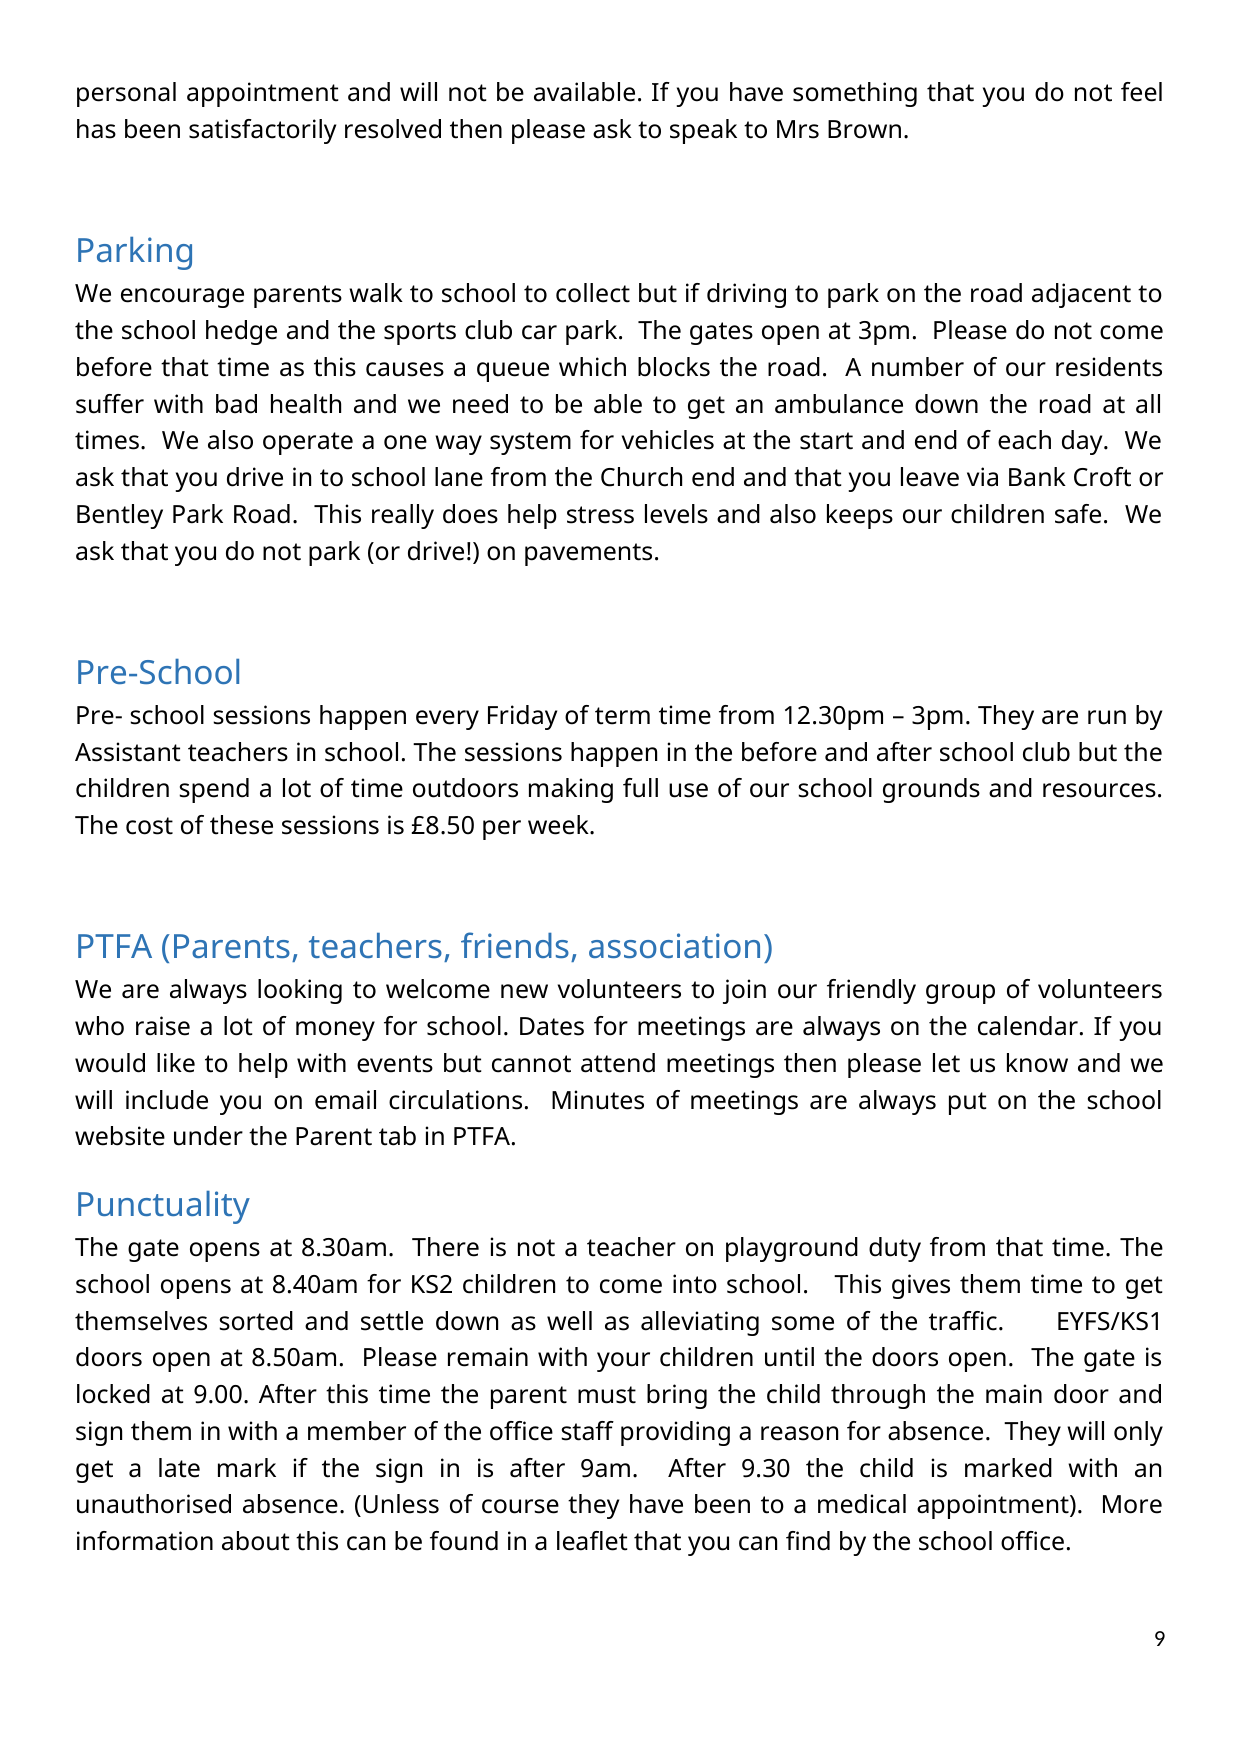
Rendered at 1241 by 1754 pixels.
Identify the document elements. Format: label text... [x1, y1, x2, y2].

text We encourage parents walk to school to collect but if driving to park on the road adjacent to the school hedge and the sports club car park. The gates open at 3pm. Please do not come before that time as this causes a queue which blocks the road. A number of our residents suffer with bad health and we need to be able to get an ambulance down the road at all times. We also operate a one way system for vehicles at the start and end of each day. We ask that you drive in to school lane from the Church end and that you leave via Bank Croft or Bentley Park Road. This really does help stress levels and also keeps our children safe. We ask that you do not park (or drive!) on pavements. [75, 276, 1165, 567]
text Pre- school sessions happen every Friday of term time from 12.30pm – 3pm. They are run by Assistant teachers in school. The sessions happen in the before and after school club but the children spend a lot of time outdoors making full use of our school grounds and resources. The cost of these sessions is £8.50 per week. [75, 697, 1165, 842]
subtitle PTFA (Parents, teachers, friends, association) [75, 923, 1165, 968]
text We are always looking to welcome new volunteers to join our friendly group of volunteers who raise a lot of money for school. Dates for meetings are always on the calendar. If you would like to help with events but cannot attend meetings then please let us know and we will include you on email circulations. Minutes of meetings are always put on the school website under the Parent tab in PTFA. [75, 972, 1165, 1153]
subtitle Parking [75, 227, 1165, 272]
text The gate opens at 8.30am. There is not a teacher on playground duty from that time. The school opens at 8.40am for KS2 children to come into school. This gives them time to get themselves sorted and settle down as well as alleviating some of the traffic. EYFS/KS1 doors open at 8.50am. Please remain with your children until the doors open. The gate is locked at 9.00. After this time the parent must bring the child through the main door and sign them in with a member of the office staff providing a reason for absence. They will only get a late mark if the sign in is after 9am. After 9.30 the child is marked with an unauthorised absence. (Unless of course they have been to a medical appointment). More information about this can be found in a leaflet that you can find by the school office. [75, 1230, 1165, 1558]
subtitle Pre-School [75, 648, 1165, 694]
subtitle Punctuality [75, 1181, 1165, 1226]
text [75, 75, 1165, 146]
